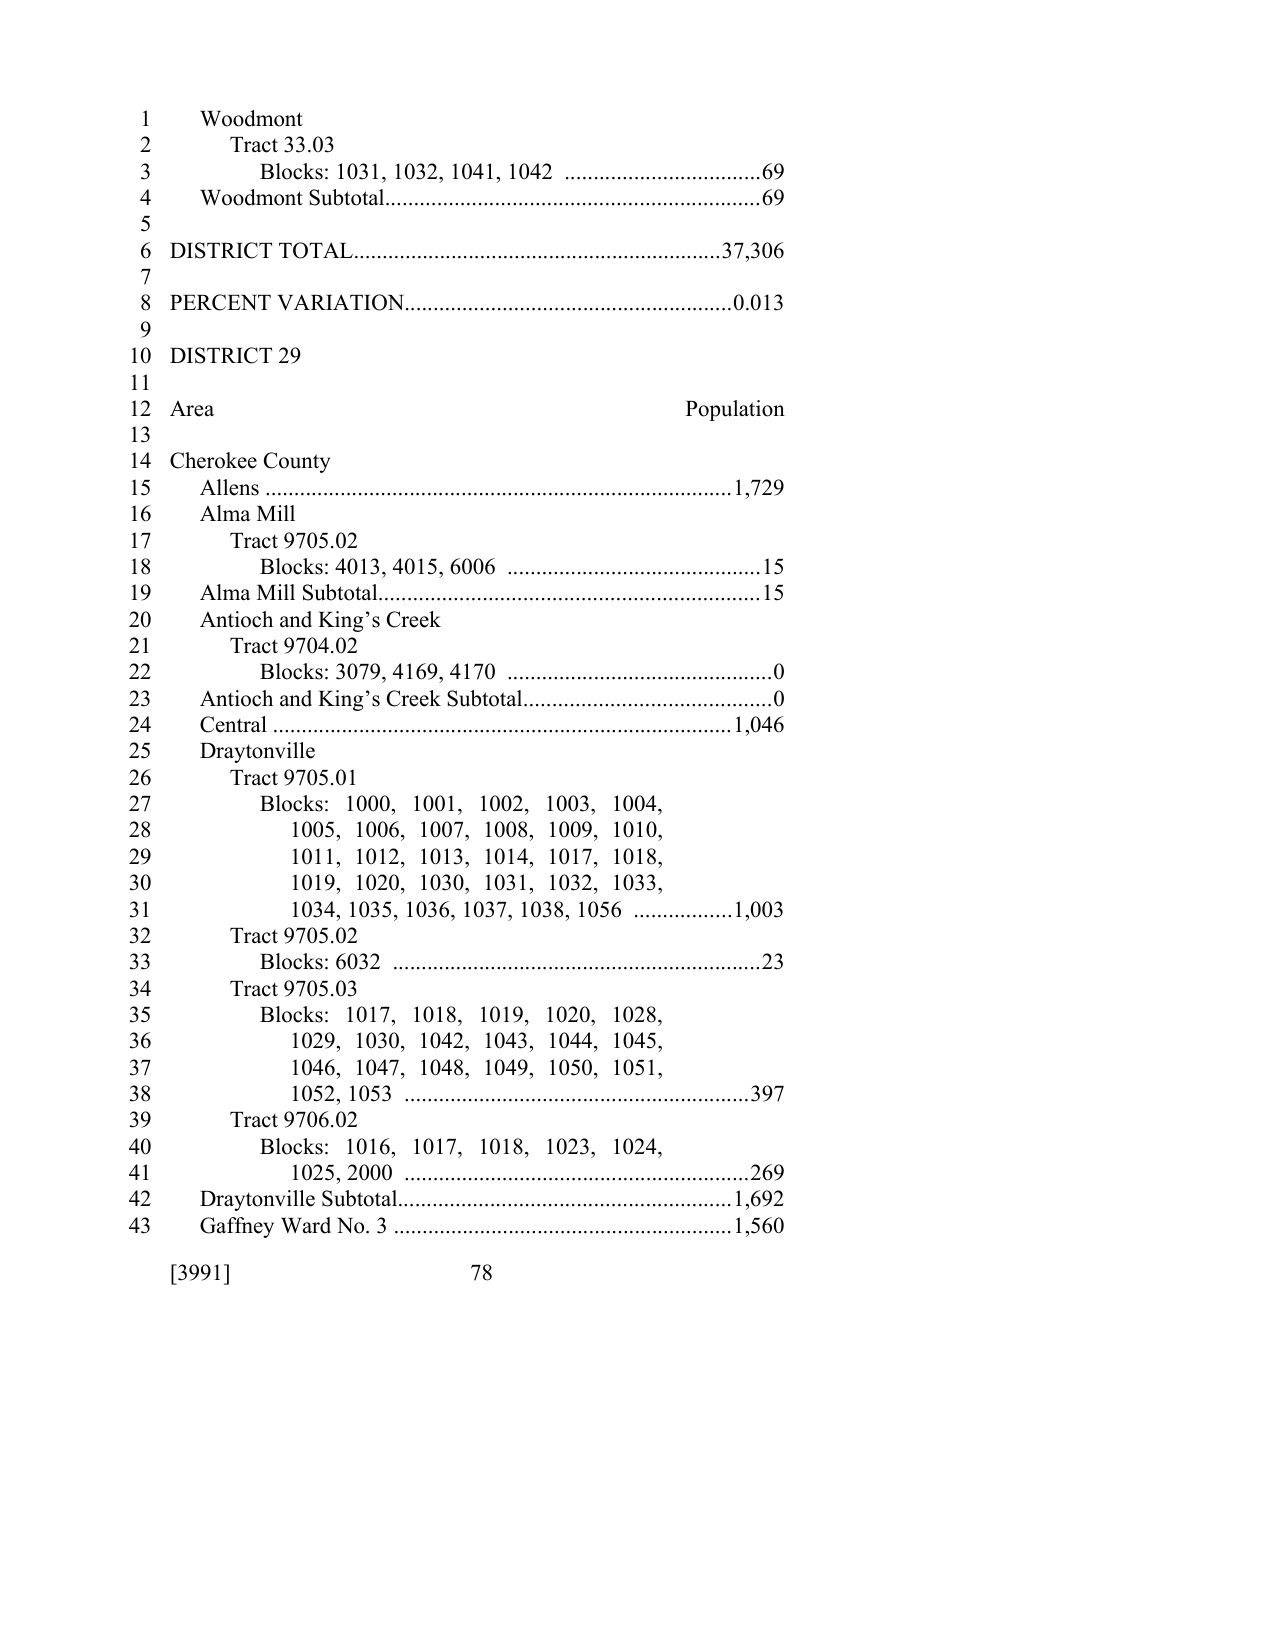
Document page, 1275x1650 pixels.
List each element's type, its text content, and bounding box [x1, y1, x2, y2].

text DISTRICT 29 [169, 342, 787, 368]
text Tract 9704.02 [229, 632, 787, 658]
text Tract 9706.02 [229, 1106, 787, 1133]
text Allens 1,729 [199, 474, 787, 500]
text Blocks: 1000, 1001, 1002, 1003, 1004, 1005, 1006, 1007, 1008, 1009, 1010, 1011, 1012, 1013, 1014, 1017, 1018, 1019, 1020, 1030, 1031, 1032, 1033, 1034, 1035, 1036, 1037, 1038, 1056 1,003 [259, 790, 663, 922]
text Tract 9705.02 [229, 527, 787, 553]
text Area Population [169, 395, 787, 421]
text PERCENT VARIATION 0.013 [169, 289, 787, 316]
text Tract 33.03 [229, 131, 787, 158]
text Tract 9705.03 [229, 975, 787, 1001]
text Woodmont [199, 105, 787, 131]
text Antioch and King’s Creek Subtotal 0 [199, 685, 787, 711]
text Blocks: 6032 23 [259, 948, 663, 975]
text Tract 9705.01 [229, 764, 787, 790]
text Tract 9705.02 [229, 922, 787, 948]
text Draytonville [199, 737, 787, 764]
text Woodmont Subtotal 69 [199, 184, 787, 210]
text Blocks: 1031, 1032, 1041, 1042 69 [259, 158, 663, 184]
text Blocks: 1016, 1017, 1018, 1023, 1024, 1025, 2000 269 [259, 1133, 663, 1186]
text Blocks: 3079, 4169, 4170 0 [259, 658, 663, 685]
text Draytonville Subtotal 1,692 [199, 1186, 787, 1212]
text Central 1,046 [199, 711, 787, 737]
text Alma Mill [199, 500, 787, 527]
text Gaffney Ward No. 3 1,560 [199, 1212, 787, 1238]
text DISTRICT TOTAL 37,306 [169, 237, 787, 263]
text Alma Mill Subtotal 15 [199, 579, 787, 606]
text Blocks: 4013, 4015, 6006 15 [259, 553, 663, 579]
text Blocks: 1017, 1018, 1019, 1020, 1028, 1029, 1030, 1042, 1043, 1044, 1045, 1046, 1047, 1048, 1049, 1050, 1051, 1052, 1053 397 [259, 1001, 663, 1106]
text Antioch and King’s Creek [199, 606, 787, 632]
text Cherokee County [169, 448, 787, 474]
